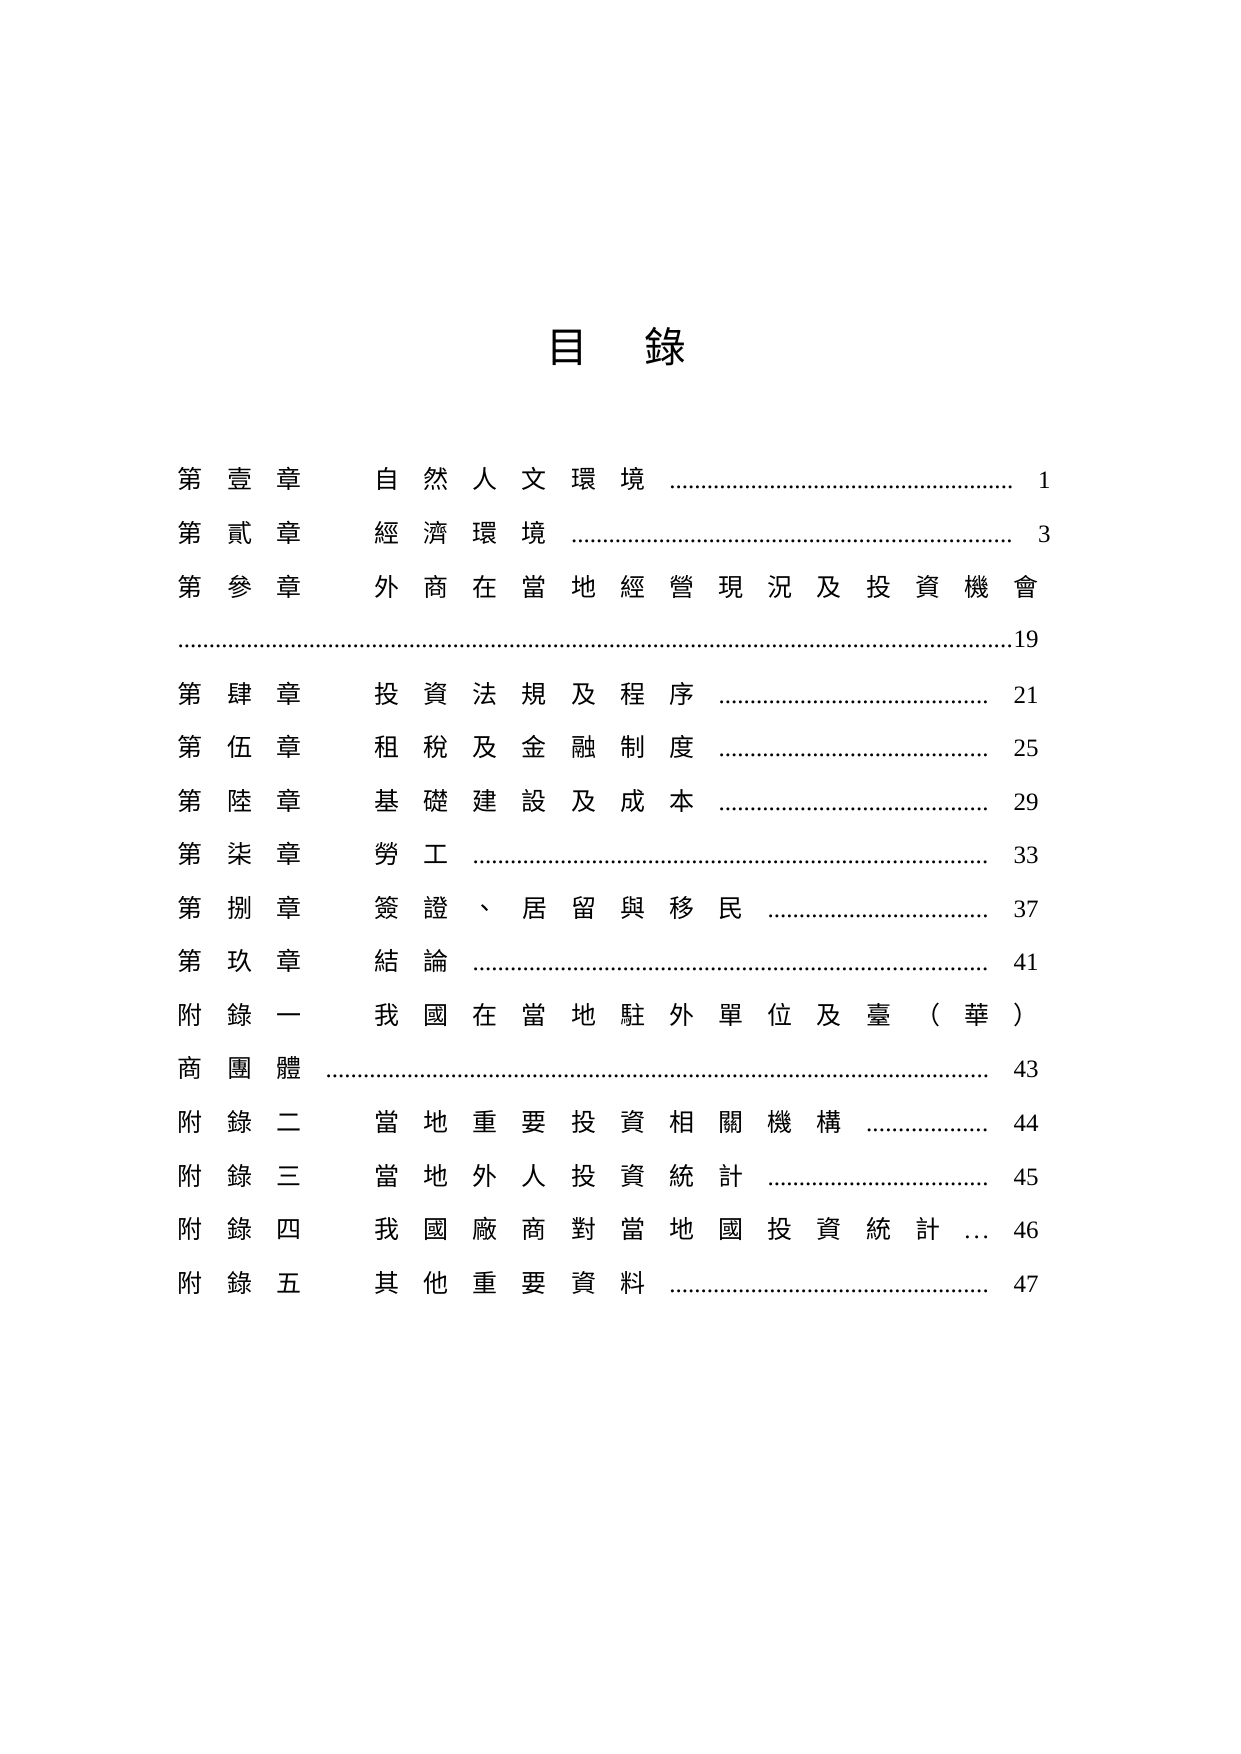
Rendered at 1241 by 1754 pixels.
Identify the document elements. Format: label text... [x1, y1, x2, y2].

text 第參章 外商在當地經營現況及投資機會 19 [178, 558, 1063, 666]
text 第玖章 結論 41 [178, 933, 1063, 987]
text 第貳章 經濟環境 3 [178, 505, 1063, 558]
text 第肆章 投資法規及程序 21 [178, 666, 1063, 719]
text 附錄二 當地重要投資相關機構 44 [178, 1094, 1063, 1147]
text 第捌章 簽證、居留與移民 37 [178, 880, 1063, 933]
text 第伍章 租稅及金融制度 25 [178, 719, 1063, 773]
text 附錄一 我國在當地駐外單位及臺（華）商團體 43 [178, 987, 1063, 1094]
text 目 錄 [178, 291, 1063, 398]
text 第陸章 基礎建設及成本 29 [178, 773, 1063, 826]
text 第柒章 勞工 33 [178, 826, 1063, 880]
text 附錄四 我國廠商對當地國投資統計 46 [178, 1201, 1063, 1254]
text 附錄五 其他重要資料 47 [178, 1254, 1063, 1308]
text 附錄三 當地外人投資統計 45 [178, 1147, 1063, 1201]
text 第壹章 自然人文環境 1 [178, 451, 1063, 505]
